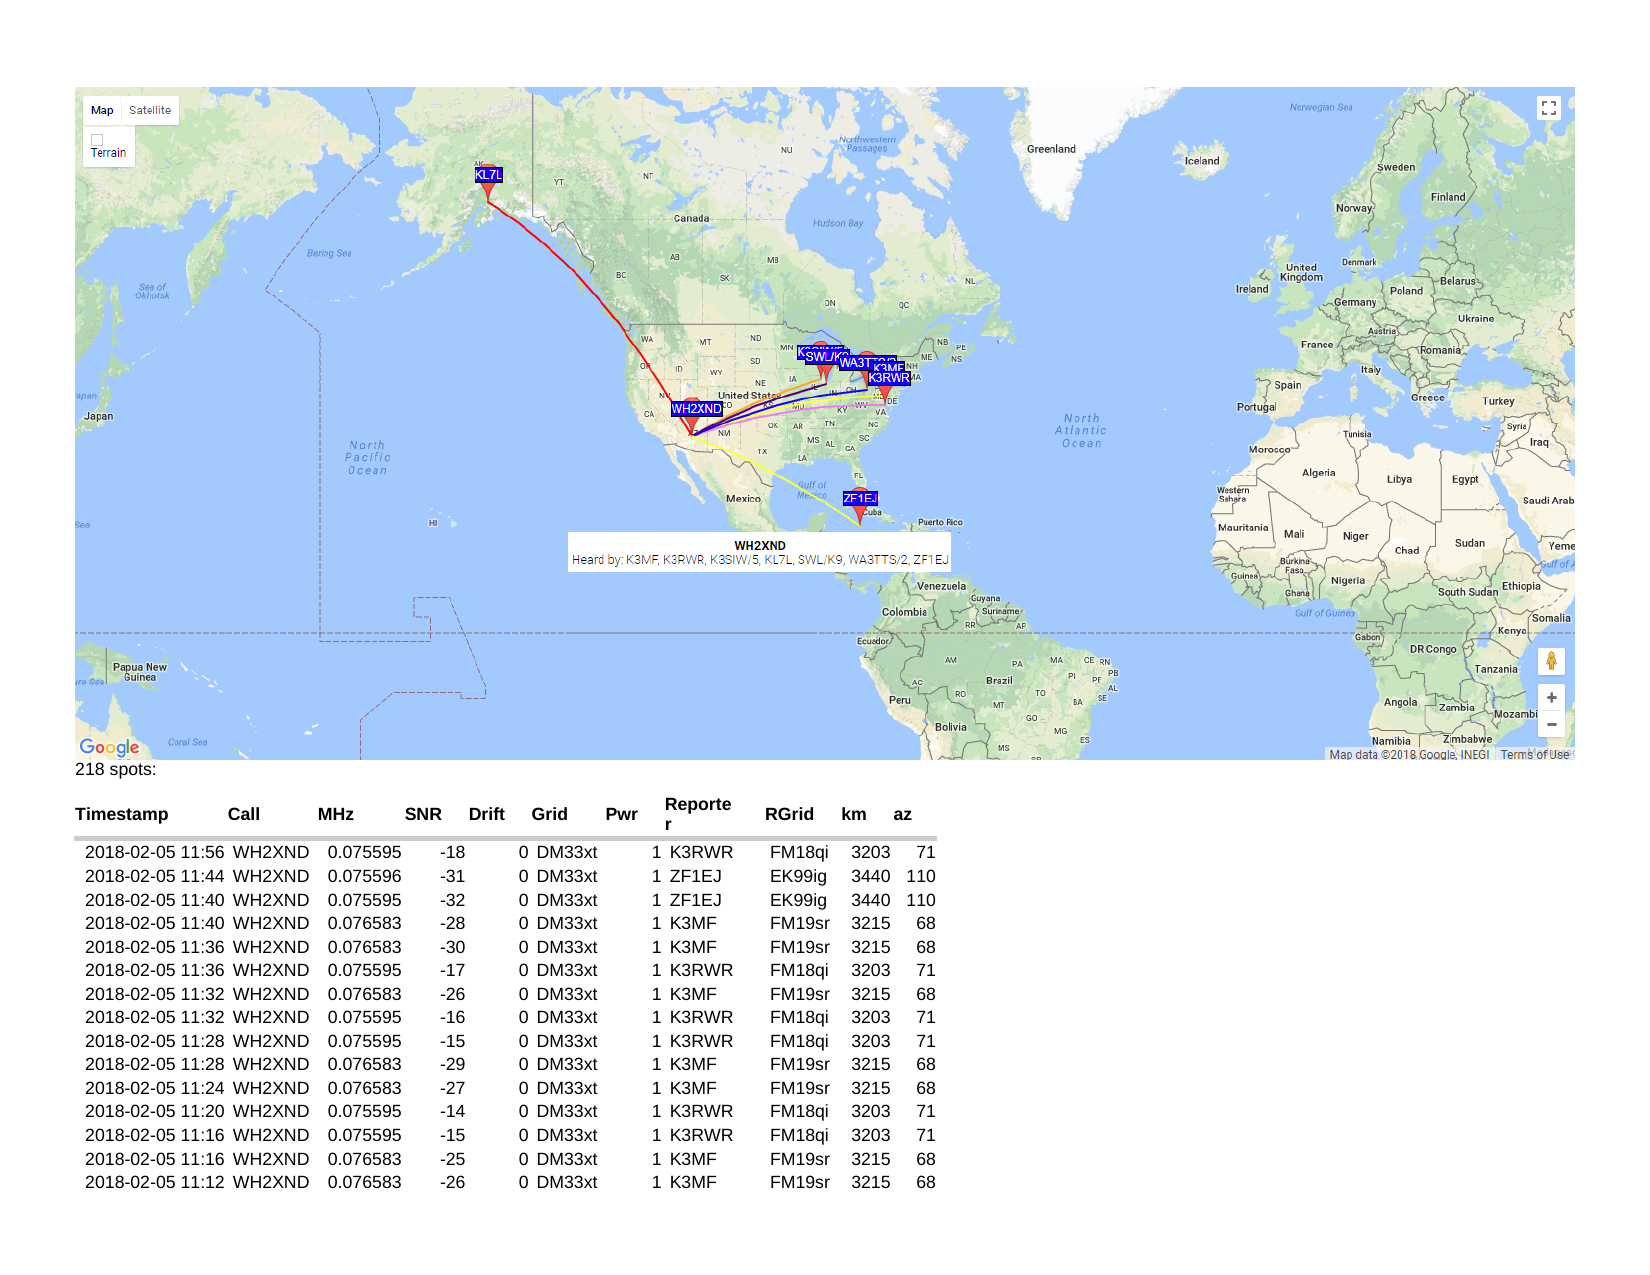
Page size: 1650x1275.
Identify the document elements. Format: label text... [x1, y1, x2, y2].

table_cell 110 [892, 888, 937, 911]
table_cell 68 [892, 911, 937, 935]
table_cell K3MF [663, 935, 763, 958]
table_cell 2018-02-05 11:24 [74, 1076, 226, 1100]
table_cell DM33xt [530, 864, 604, 888]
table_cell 68 [892, 935, 937, 958]
table_cell FM19sr [763, 1147, 839, 1170]
table_cell FM18qi [763, 1100, 839, 1123]
table_cell 68 [892, 982, 937, 1006]
table_cell 0 [467, 888, 530, 911]
table_cell 0.076583 [316, 982, 403, 1006]
table_cell ZF1EJ [663, 888, 763, 911]
table_cell 2018-02-05 11:40 [74, 911, 226, 935]
table_cell 0 [467, 1053, 530, 1076]
table_cell WH2XND [226, 935, 316, 958]
table_cell -29 [403, 1053, 467, 1076]
table_cell FM18qi [763, 1123, 839, 1147]
table_cell 0 [467, 935, 530, 958]
table_cell 0.075595 [316, 841, 403, 864]
table_cell 2018-02-05 11:20 [74, 1100, 226, 1123]
table_cell 68 [892, 1053, 937, 1076]
table_cell WH2XND [226, 1053, 316, 1076]
table_cell 3203 [840, 1006, 892, 1029]
table_cell 1 [604, 1100, 663, 1123]
table_header az [892, 792, 937, 836]
table_cell 1 [604, 841, 663, 864]
table_cell FM18qi [763, 1006, 839, 1029]
table_cell 71 [892, 1029, 937, 1053]
table_cell 0 [467, 1123, 530, 1147]
table_cell 3215 [840, 1053, 892, 1076]
table_cell K3MF [663, 1053, 763, 1076]
table_cell WH2XND [226, 841, 316, 864]
table_cell FM19sr [763, 1053, 839, 1076]
table_cell -26 [403, 1170, 467, 1194]
table_cell 2018-02-05 11:32 [74, 982, 226, 1006]
table_cell DM33xt [530, 1100, 604, 1123]
table_cell -17 [403, 959, 467, 982]
table_cell 0.076583 [316, 1147, 403, 1170]
table_cell ZF1EJ [663, 864, 763, 888]
table_cell 68 [892, 1170, 937, 1194]
table_cell DM33xt [530, 1170, 604, 1194]
table_cell 0 [467, 1100, 530, 1123]
table_cell 3215 [840, 1076, 892, 1100]
table_cell 2018-02-05 11:28 [74, 1029, 226, 1053]
table_cell K3RWR [663, 1123, 763, 1147]
table_cell DM33xt [530, 841, 604, 864]
table_cell 2018-02-05 11:36 [74, 935, 226, 958]
table_cell FM19sr [763, 982, 839, 1006]
table_cell 3203 [840, 1100, 892, 1123]
table_cell 1 [604, 1076, 663, 1100]
table_cell FM18qi [763, 1029, 839, 1053]
table_cell 71 [892, 1006, 937, 1029]
table_cell 0 [467, 1147, 530, 1170]
table_cell DM33xt [530, 982, 604, 1006]
table_cell 1 [604, 959, 663, 982]
table_cell DM33xt [530, 1123, 604, 1147]
table_cell WH2XND [226, 911, 316, 935]
table_cell 71 [892, 841, 937, 864]
table_header Pwr [604, 792, 663, 836]
table_cell DM33xt [530, 1006, 604, 1029]
table_cell -15 [403, 1123, 467, 1147]
table_cell DM33xt [530, 1076, 604, 1100]
table_cell 1 [604, 1029, 663, 1053]
table_cell 71 [892, 1123, 937, 1147]
table_cell 0.075595 [316, 1029, 403, 1053]
table_cell 2018-02-05 11:28 [74, 1053, 226, 1076]
table_cell -30 [403, 935, 467, 958]
table_cell 0.076583 [316, 935, 403, 958]
table_cell 0.076583 [316, 1170, 403, 1194]
table_header Reporter [663, 792, 763, 836]
table_cell 3215 [840, 1170, 892, 1194]
table_cell EK99ig [763, 864, 839, 888]
table_cell WH2XND [226, 959, 316, 982]
table_cell 3215 [840, 1147, 892, 1170]
table_cell 0 [467, 864, 530, 888]
table_header Grid [530, 792, 604, 836]
table_cell K3RWR [663, 959, 763, 982]
table_cell 0.076583 [316, 1053, 403, 1076]
table_cell K3MF [663, 1076, 763, 1100]
table_cell DM33xt [530, 935, 604, 958]
table_cell WH2XND [226, 1006, 316, 1029]
table_header SNR [403, 792, 467, 836]
table_cell 3215 [840, 982, 892, 1006]
table_header Call [226, 792, 316, 836]
table_cell FM19sr [763, 1076, 839, 1100]
table_header km [840, 792, 892, 836]
table_cell 110 [892, 864, 937, 888]
table_cell 0 [467, 1170, 530, 1194]
table_cell 68 [892, 1147, 937, 1170]
table_cell FM18qi [763, 959, 839, 982]
table_cell -32 [403, 888, 467, 911]
table_cell K3RWR [663, 1029, 763, 1053]
table_cell 1 [604, 888, 663, 911]
table_cell 1 [604, 982, 663, 1006]
table_cell K3RWR [663, 1100, 763, 1123]
table_cell 2018-02-05 11:32 [74, 1006, 226, 1029]
table_cell 1 [604, 1170, 663, 1194]
table_header Drift [467, 792, 530, 836]
table_cell WH2XND [226, 1123, 316, 1147]
table_cell 3203 [840, 1123, 892, 1147]
table_cell 1 [604, 864, 663, 888]
table_cell WH2XND [226, 864, 316, 888]
table_cell K3MF [663, 1147, 763, 1170]
table_cell 0.075595 [316, 1100, 403, 1123]
table_cell 0.075595 [316, 1006, 403, 1029]
table_cell 1 [604, 911, 663, 935]
table_cell 0 [467, 959, 530, 982]
table_header RGrid [763, 792, 839, 836]
table_cell -27 [403, 1076, 467, 1100]
table_cell WH2XND [226, 1100, 316, 1123]
table_cell 2018-02-05 11:56 [74, 841, 226, 864]
table_cell 3203 [840, 959, 892, 982]
table_cell FM19sr [763, 1170, 839, 1194]
table_cell WH2XND [226, 1170, 316, 1194]
table_cell 1 [604, 1123, 663, 1147]
table_cell 0 [467, 841, 530, 864]
table_cell -31 [403, 864, 467, 888]
table_cell 0 [467, 1029, 530, 1053]
table_cell 1 [604, 935, 663, 958]
table_header MHz [316, 792, 403, 836]
table_cell K3MF [663, 982, 763, 1006]
table_cell 3215 [840, 911, 892, 935]
table_cell -28 [403, 911, 467, 935]
table_header Timestamp [74, 792, 226, 836]
table_cell 71 [892, 1100, 937, 1123]
table_cell FM18qi [763, 841, 839, 864]
table_cell 0.075595 [316, 1123, 403, 1147]
table_cell 0 [467, 911, 530, 935]
table_cell K3RWR [663, 841, 763, 864]
table_cell 2018-02-05 11:44 [74, 864, 226, 888]
table_cell 0 [467, 1076, 530, 1100]
table_cell 1 [604, 1147, 663, 1170]
table_cell 0.076583 [316, 1076, 403, 1100]
table_cell K3RWR [663, 1006, 763, 1029]
table_cell 0 [467, 982, 530, 1006]
picture [75, 87, 1575, 760]
table_cell 68 [892, 1076, 937, 1100]
table_cell FM19sr [763, 935, 839, 958]
table_cell 0.075595 [316, 888, 403, 911]
table_cell WH2XND [226, 1029, 316, 1053]
table_cell 0 [467, 1006, 530, 1029]
table_cell DM33xt [530, 888, 604, 911]
text 218 spots: [75, 760, 1575, 779]
table_cell -15 [403, 1029, 467, 1053]
table_cell -25 [403, 1147, 467, 1170]
table_cell 0.076583 [316, 911, 403, 935]
table_cell 2018-02-05 11:40 [74, 888, 226, 911]
table_cell -18 [403, 841, 467, 864]
table_cell DM33xt [530, 1029, 604, 1053]
table_cell -14 [403, 1100, 467, 1123]
table_cell WH2XND [226, 1147, 316, 1170]
table_cell DM33xt [530, 1147, 604, 1170]
table_cell DM33xt [530, 911, 604, 935]
table_cell K3MF [663, 911, 763, 935]
table_cell FM19sr [763, 911, 839, 935]
table_cell 0.075595 [316, 959, 403, 982]
table_cell K3MF [663, 1170, 763, 1194]
table_cell 3440 [840, 864, 892, 888]
table_cell 1 [604, 1053, 663, 1076]
table_cell 1 [604, 1006, 663, 1029]
table_cell 71 [892, 959, 937, 982]
table_cell -16 [403, 1006, 467, 1029]
table_cell WH2XND [226, 888, 316, 911]
table_cell 2018-02-05 11:16 [74, 1123, 226, 1147]
table_cell DM33xt [530, 959, 604, 982]
table_cell 2018-02-05 11:16 [74, 1147, 226, 1170]
table_cell 3215 [840, 935, 892, 958]
table_cell 3203 [840, 1029, 892, 1053]
table_cell 2018-02-05 11:12 [74, 1170, 226, 1194]
table_cell 2018-02-05 11:36 [74, 959, 226, 982]
table_cell WH2XND [226, 1076, 316, 1100]
table_cell EK99ig [763, 888, 839, 911]
table_cell WH2XND [226, 982, 316, 1006]
table_cell 0.075596 [316, 864, 403, 888]
table_cell 3440 [840, 888, 892, 911]
table_cell DM33xt [530, 1053, 604, 1076]
table_cell 3203 [840, 841, 892, 864]
table_cell -26 [403, 982, 467, 1006]
